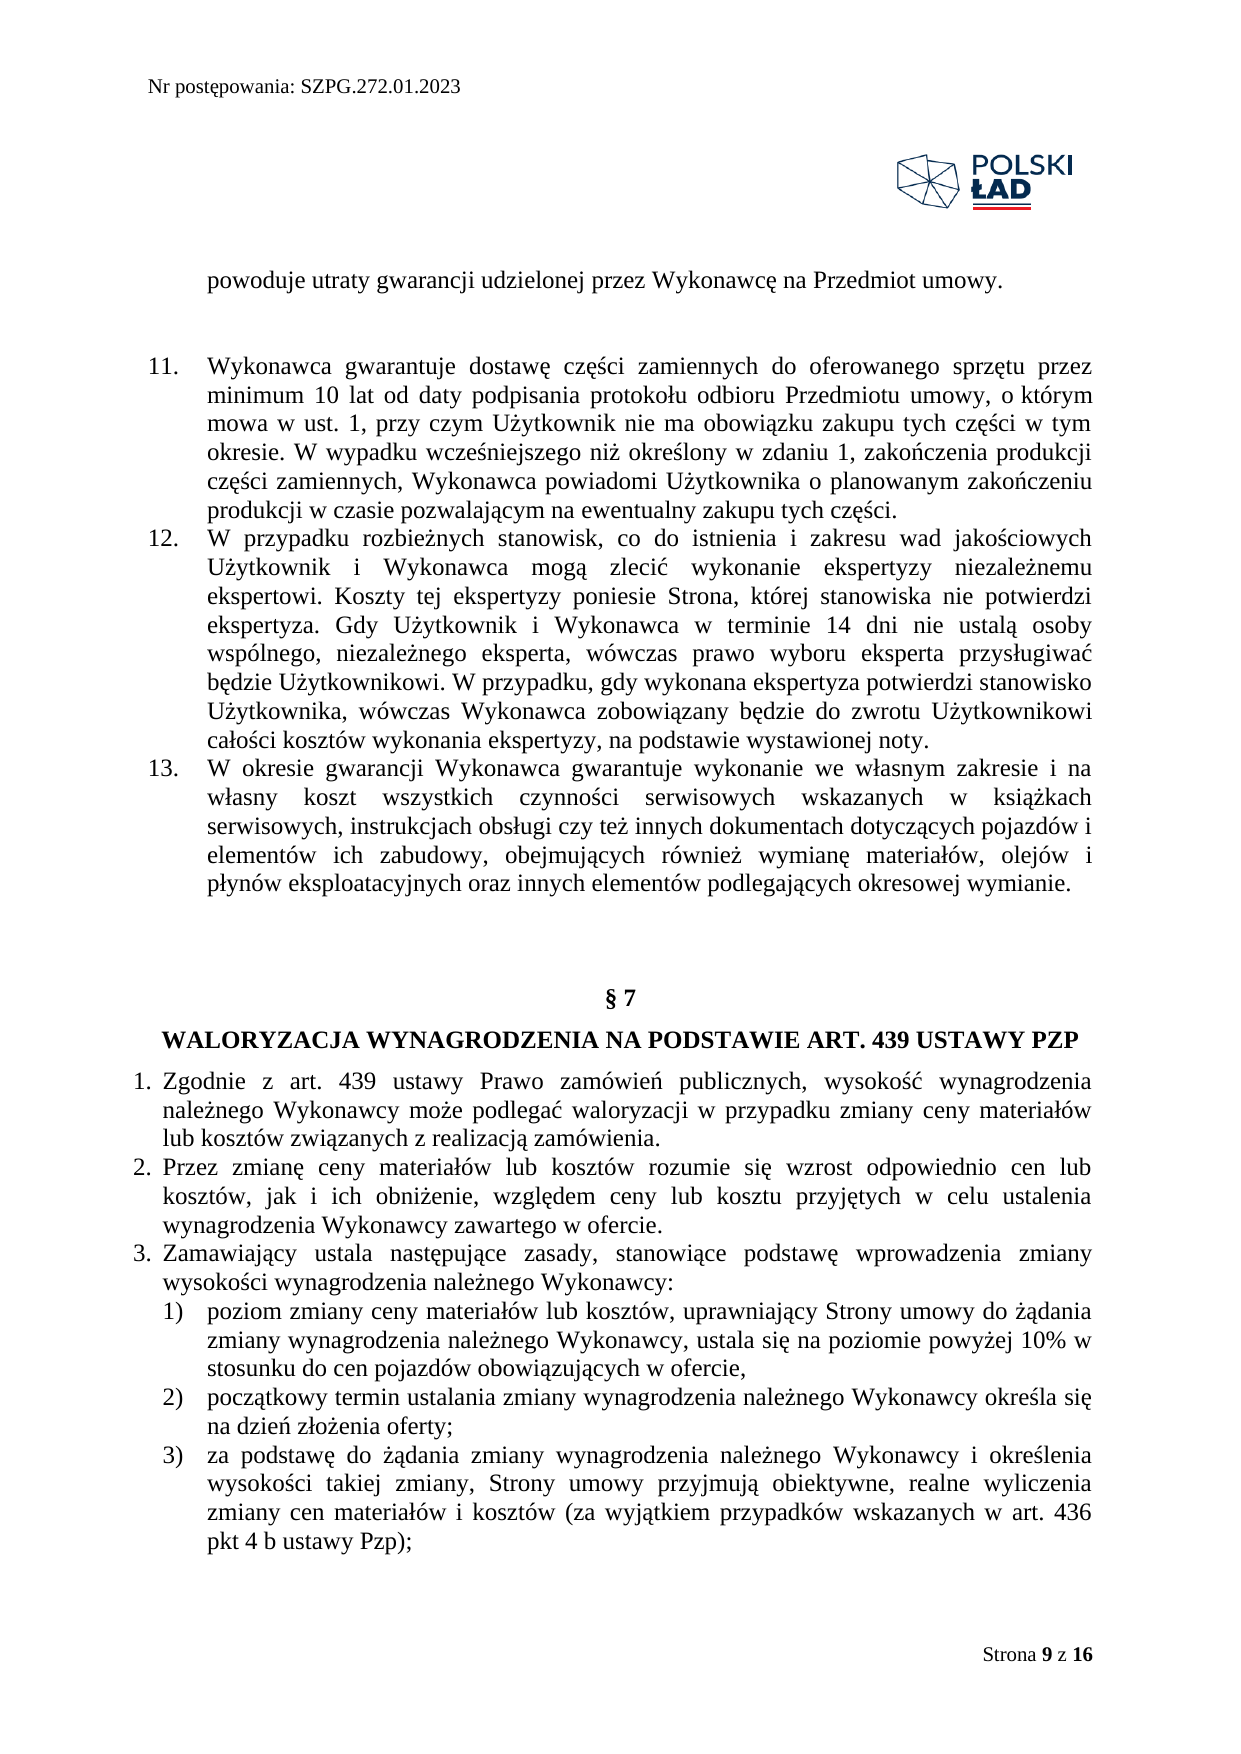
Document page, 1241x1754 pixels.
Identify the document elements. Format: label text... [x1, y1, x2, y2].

text 13. W okresie gwarancji Wykonawca gwarantuje wykonanie we własnym zakresie i na własny koszt wszystkich czynności serwisowych wskazanych w książkach serwisowych, instrukcjach obsługi czy też innych dokumentach dotyczących pojazdów i elementów ich zabudowy, obejmujących również wymianę materiałów, olejów i płynów eksploatacyjnych oraz innych elementów podlegających okresowej wymianie. [148, 753, 1093, 897]
list Przez zmianę ceny materiałów lub kosztów rozumie się wzrost odpowiednio cen lub kosztów, jak i ich obniżenie, względem ceny lub kosztu przyjętych w celu ustalenia wynagrodzenia Wykonawcy zawartego w ofercie. [133, 1152, 1093, 1238]
list Zgodnie z art. 439 ustawy Prawo zamówień publicznych, wysokość wynagrodzenia należnego Wykonawcy może podlegać waloryzacji w przypadku zmiany ceny materiałów lub kosztów związanych z realizacją zamówienia. [133, 1066, 1093, 1152]
text 12. W przypadku rozbieżnych stanowisk, co do istnienia i zakresu wad jakościowych Użytkownik i Wykonawca mogą zlecić wykonanie ekspertyzy niezależnemu ekspertowi. Koszty tej ekspertyzy poniesie Strona, której stanowiska nie potwierdzi ekspertyza. Gdy Użytkownik i Wykonawca w terminie 14 dni nie ustalą osoby wspólnego, niezależnego eksperta, wówczas prawo wyboru eksperta przysługiwać będzie Użytkownikowi. W przypadku, gdy wykonana ekspertyza potwierdzi stanowisko Użytkownika, wówczas Wykonawca zobowiązany będzie do zwrotu Użytkownikowi całości kosztów wykonania ekspertyzy, na podstawie wystawionej noty. [148, 523, 1093, 753]
picture [880, 126, 1093, 232]
text 11. Wykonawca gwarantuje dostawę części zamiennych do oferowanego sprzętu przez minimum 10 lat od daty podpisania protokołu odbioru Przedmiotu umowy, o którym mowa w ust. 1, przy czym Użytkownik nie ma obowiązku zakupu tych części w tym okresie. W wypadku wcześniejszego niż określony w zdaniu 1, zakończenia produkcji części zamiennych, Wykonawca powiadomi Użytkownika o planowanym zakończeniu produkcji w czasie pozwalającym na ewentualny zakupu tych części. [148, 351, 1093, 523]
list Zamawiający ustala następujące zasady, stanowiące podstawę wprowadzenia zmiany wysokości wynagrodzenia należnego Wykonawcy: [133, 1238, 1093, 1296]
text WALORYZACJA WYNAGRODZENIA NA PODSTAWIE ART. 439 USTAWY PZP [148, 1025, 1093, 1053]
list początkowy termin ustalania zmiany wynagrodzenia należnego Wykonawcy określa się na dzień złożenia oferty; [162, 1382, 1093, 1440]
list za podstawę do żądania zmiany wynagrodzenia należnego Wykonawcy i określenia wysokości takiej zmiany, Strony umowy przyjmują obiektywne, realne wyliczenia zmiany cen materiałów i kosztów (za wyjątkiem przypadków wskazanych w art. 436 pkt 4 b ustawy Pzp); [162, 1440, 1093, 1555]
list poziom zmiany ceny materiałów lub kosztów, uprawniający Strony umowy do żądania zmiany wynagrodzenia należnego Wykonawcy, ustala się na poziomie powyżej 10% w stosunku do cen pojazdów obowiązujących w ofercie, [162, 1296, 1093, 1382]
text § 7 [148, 983, 1093, 1012]
